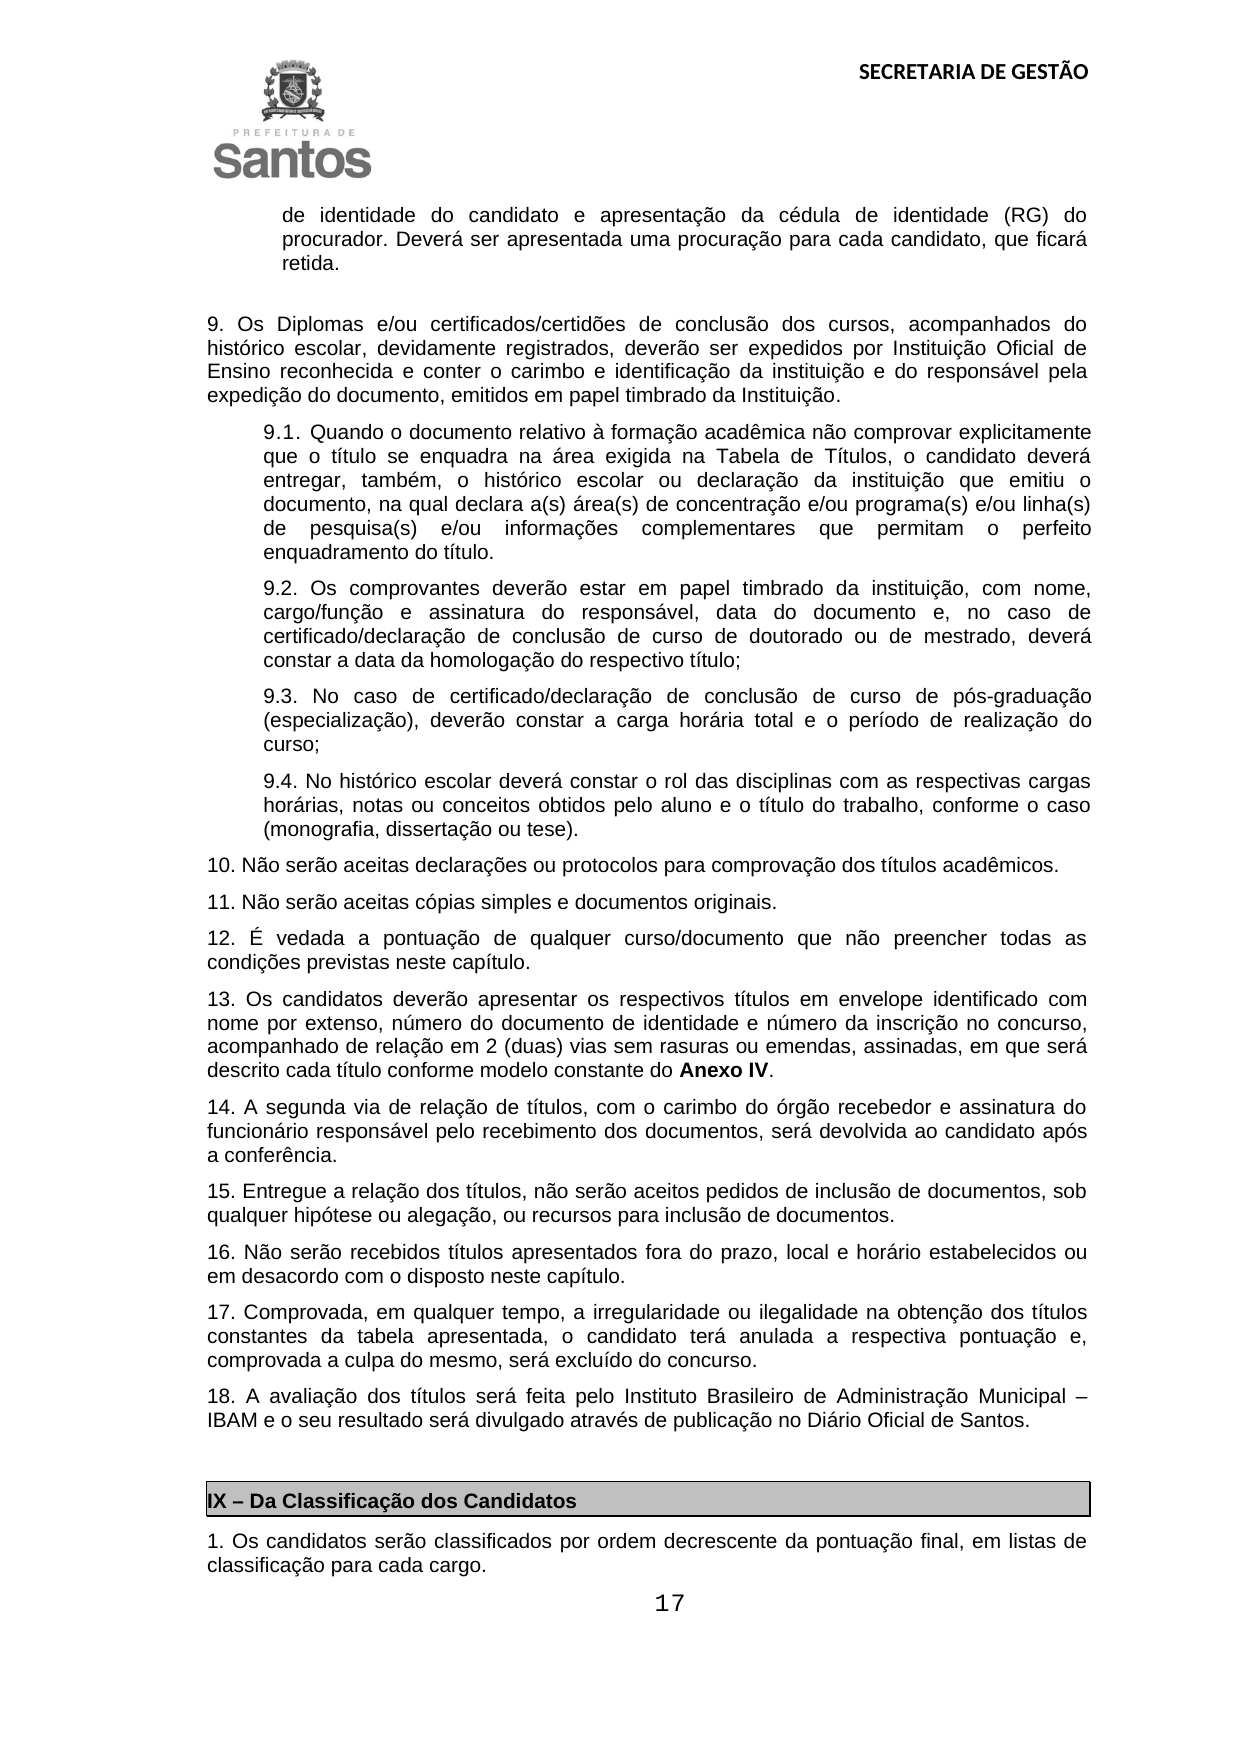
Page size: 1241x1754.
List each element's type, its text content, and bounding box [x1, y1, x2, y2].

text 10. Não serão aceitas declarações ou protocolos para comprovação dos títulos acadêmicos. [207, 853, 1088, 877]
text 9.3. No caso de certificado/declaração de conclusão de curso de pós-graduação (especialização), deverão constar a carga horária total e o período de realização do curso; [263, 684, 1093, 756]
text 9.1. Quando o documento relativo à formação acadêmica não comprovar explicitamente que o título se enquadra na área exigida na Tabela de Títulos, o candidato deverá entregar, também, o histórico escolar ou declaração da instituição que emitiu o documento, na qual declara a(s) área(s) de concentração e/ou programa(s) e/ou linha(s) de pesquisa(s) e/ou informações complementares que permitam o perfeito enquadramento do título. [263, 420, 1093, 563]
text 11. Não serão aceitas cópias simples e documentos originais. [207, 889, 1088, 913]
subtitle IX – Da Classificação dos Candidatos [207, 1482, 1089, 1515]
text 17. Comprovada, em qualquer tempo, a irregularidade ou ilegalidade na obtenção dos títulos constantes da tabela apresentada, o candidato terá anulada a respectiva pontuação e, comprovada a culpa do mesmo, será excluído do concurso. [207, 1300, 1088, 1372]
text 16. Não serão recebidos títulos apresentados fora do prazo, local e horário estabelecidos ou em desacordo com o disposto neste capítulo. [207, 1239, 1088, 1287]
text 9. Os Diplomas e/ou certificados/certidões de conclusão dos cursos, acompanhados do histórico escolar, devidamente registrados, deverão ser expedidos por Instituição Oficial de Ensino reconhecida e conter o carimbo e identificação da instituição e do responsável pela expedição do documento, emitidos em papel timbrado da Instituição. [207, 311, 1088, 407]
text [282, 203, 1088, 275]
text 18. A avaliação dos títulos será feita pelo Instituto Brasileiro de Administração Municipal – IBAM e o seu resultado será divulgado através de publicação no Diário Oficial de Santos. [207, 1384, 1088, 1432]
text 15. Entregue a relação dos títulos, não serão aceitos pedidos de inclusão de documentos, sob qualquer hipótese ou alegação, ou recursos para inclusão de documentos. [207, 1179, 1088, 1227]
text 9.4. No histórico escolar deverá constar o rol das disciplinas com as respectivas cargas horárias, notas ou conceitos obtidos pelo aluno e o título do trabalho, conforme o caso (monografia, dissertação ou tese). [263, 769, 1093, 841]
text 13. Os candidatos deverão apresentar os respectivos títulos em envelope identificado com nome por extenso, número do documento de identidade e número da inscrição no concurso, acompanhado de relação em 2 (duas) vias sem rasuras ou emendas, assinadas, em que será descrito cada título conforme modelo constante do Anexo IV. [207, 986, 1088, 1082]
text 12. É vedada a pontuação de qualquer curso/documento que não preencher todas as condições previstas neste capítulo. [207, 926, 1088, 974]
text 1. Os candidatos serão classificados por ordem decrescente da pontuação final, em listas de classificação para cada cargo. [207, 1529, 1088, 1577]
text 14. A segunda via de relação de títulos, com o carimbo do órgão recebedor e assinatura do funcionário responsável pelo recebimento dos documentos, será devolvida ao candidato após a conferência. [207, 1095, 1088, 1167]
text 9.2. Os comprovantes deverão estar em papel timbrado da instituição, com nome, cargo/função e assinatura do responsável, data do documento e, no caso de certificado/declaração de conclusão de curso de doutorado ou de mestrado, deverá constar a data da homologação do respectivo título; [263, 576, 1093, 672]
